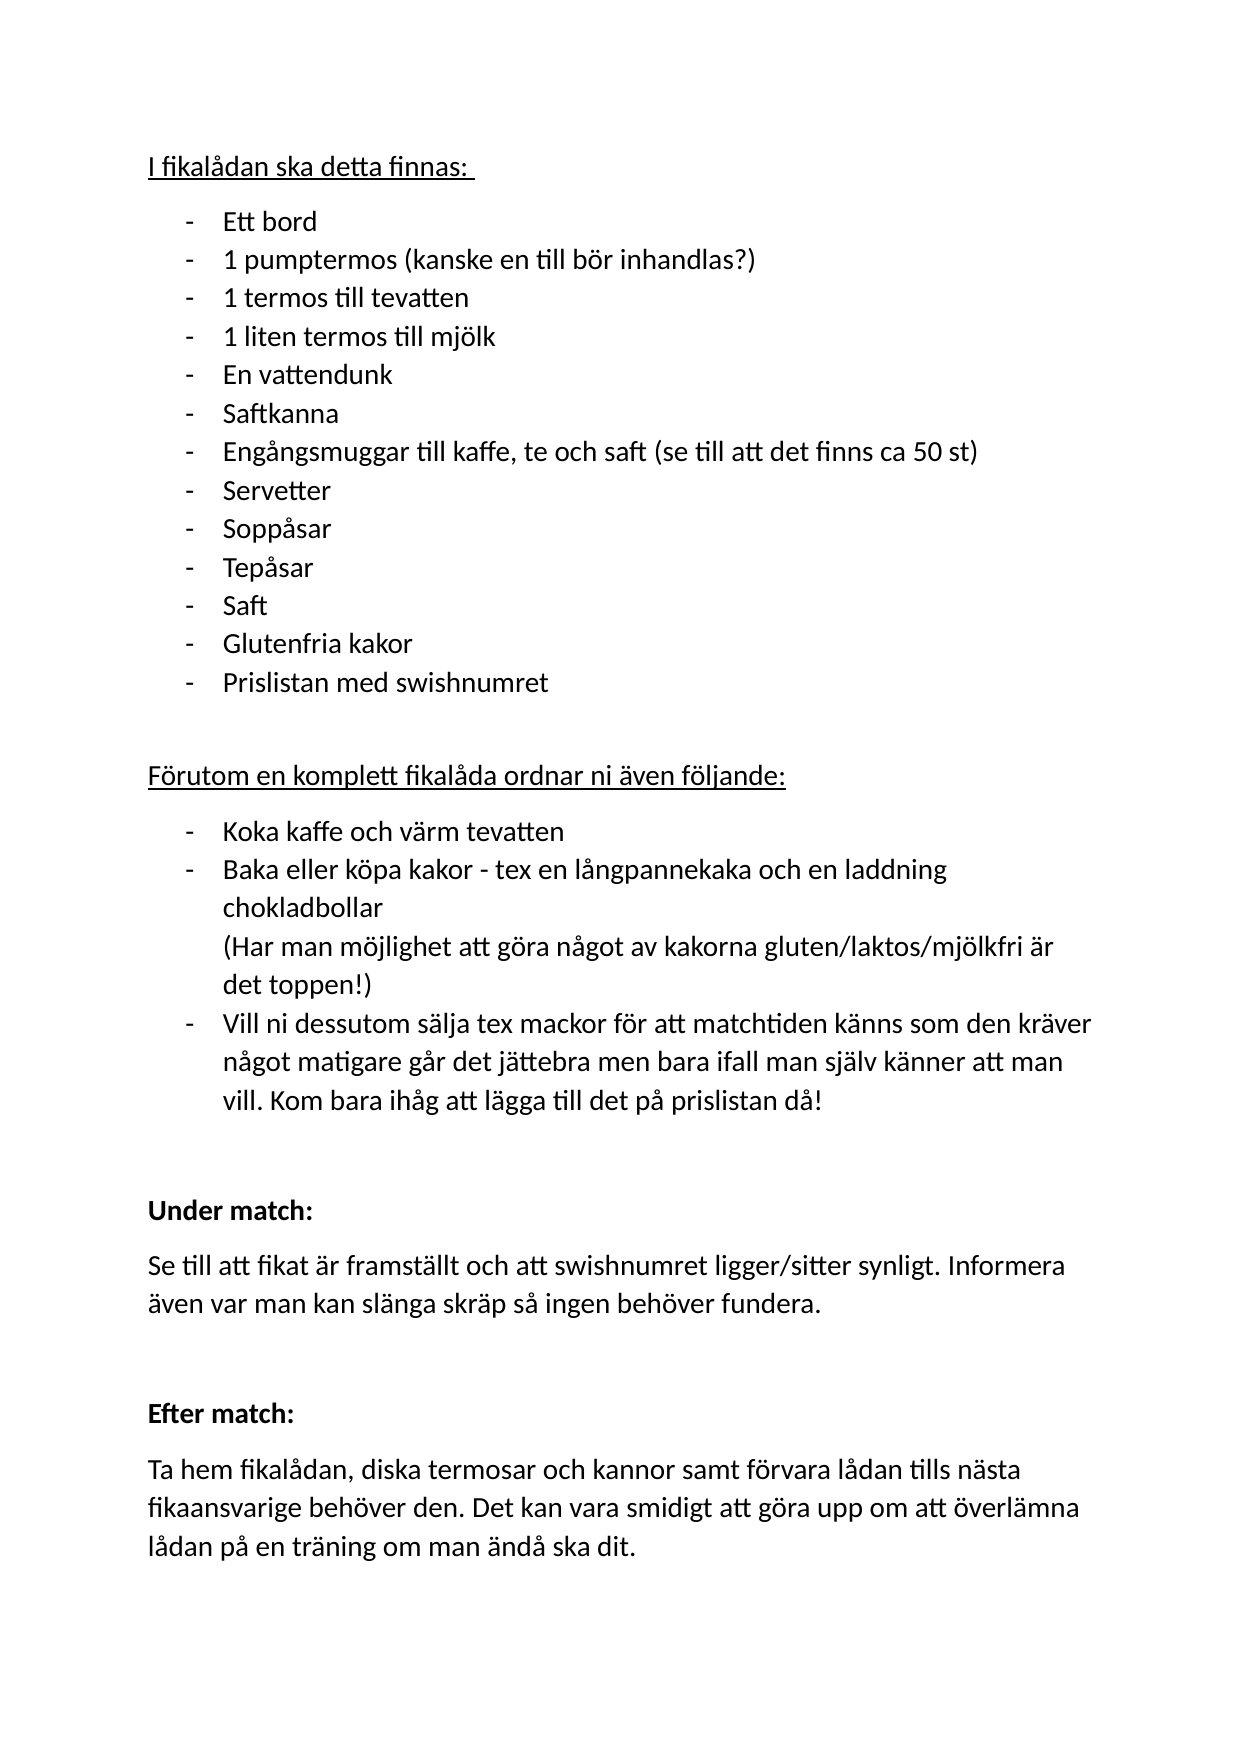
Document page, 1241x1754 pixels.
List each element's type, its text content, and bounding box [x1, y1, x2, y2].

list 1 pumptermos (kanske en till bör inhandlas?) [185, 241, 1093, 277]
list Baka eller köpa kakor - tex en långpannekaka och en laddning chokladbollar [185, 851, 1093, 925]
list Ett bord [185, 203, 1093, 238]
text Efter match: [148, 1396, 1093, 1431]
list Servetter [185, 472, 1093, 507]
text Ta hem fikalådan, diska termosar och kannor samt förvara lådan tills nästa fikaansvarige behöver den. Det kan vara smidigt att göra upp om att överlämna lådan på en träning om man ändå ska dit. [148, 1451, 1093, 1563]
list (Har man möjlighet att göra något av kakorna gluten/laktos/mjölkfri är det toppen!) [223, 928, 1093, 1002]
list Soppåsar [185, 510, 1093, 546]
list Glutenfria kakor [185, 626, 1093, 661]
list Engångsmuggar till kaffe, te och saft (se till att det finns ca 50 st) [185, 433, 1093, 469]
list Tepåsar [185, 549, 1093, 584]
list 1 termos till tevatten [185, 279, 1093, 315]
text Under match: [148, 1192, 1093, 1227]
list Saftkanna [185, 395, 1093, 431]
text Se till att fikat är framställt och att swishnumret ligger/sitter synligt. Informera även var man kan slänga skräp så ingen behöver fundera. [148, 1247, 1093, 1321]
list Prislistan med swishnumret [185, 664, 1093, 699]
text I fikalådan ska detta finnas: [148, 148, 1093, 183]
text Förutom en komplett fikalåda ordnar ni även följande: [148, 757, 1093, 793]
list Saft [185, 587, 1093, 623]
list En vattendunk [185, 356, 1093, 392]
list Vill ni dessutom sälja tex mackor för att matchtiden känns som den kräver något matigare går det jättebra men bara ifall man själv känner att man vill. Kom bara ihåg att lägga till det på prislistan då! [185, 1005, 1093, 1117]
list 1 liten termos till mjölk [185, 318, 1093, 354]
list Koka kaffe och värm tevatten [185, 813, 1093, 848]
